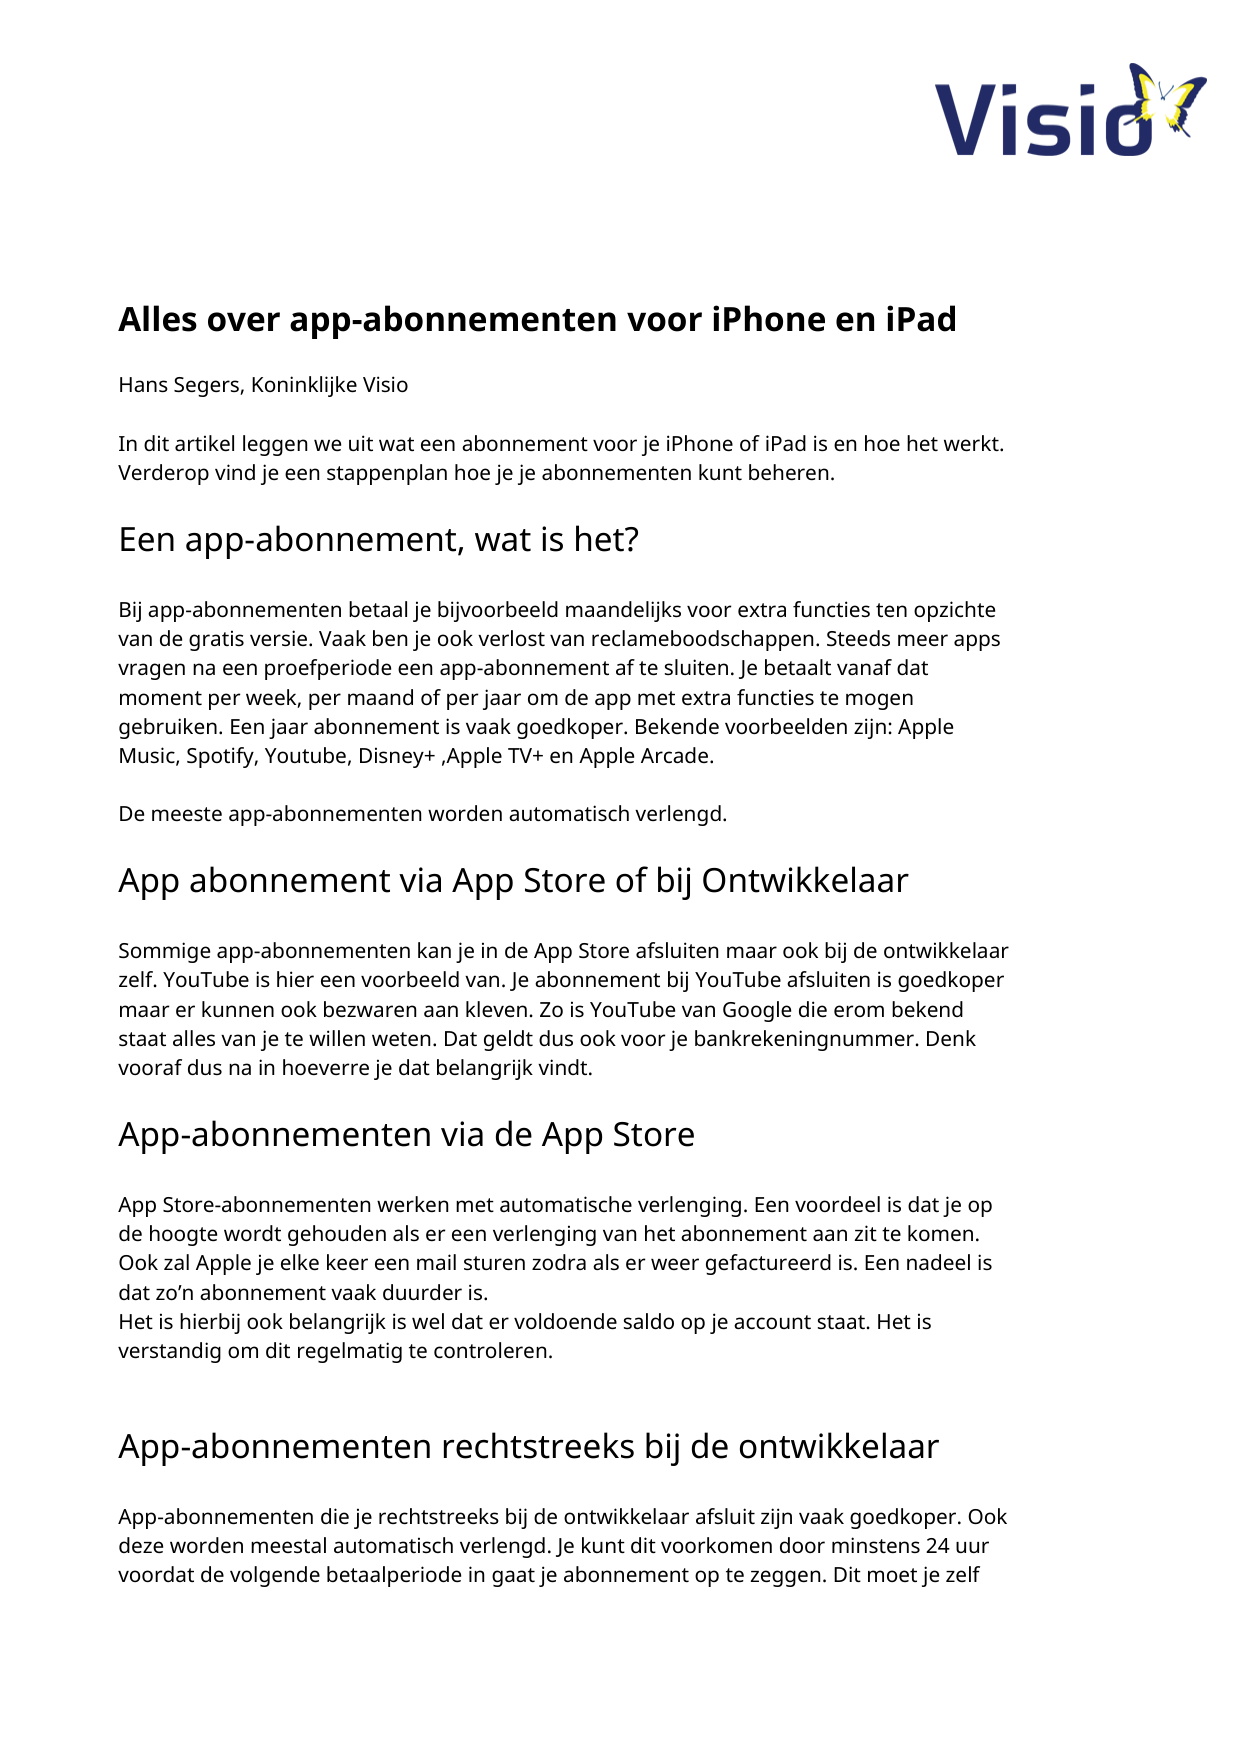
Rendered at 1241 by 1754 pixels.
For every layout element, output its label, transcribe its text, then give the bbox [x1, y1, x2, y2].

picture [923, 58, 1218, 159]
text In dit artikel leggen we uit wat een abonnement voor je iPhone of iPad is en hoe het werkt. Verderop vind je een stappenplan hoe je je abonnementen kunt beheren. [118, 428, 1016, 487]
subtitle Een app-abonnement, wat is het? [118, 516, 1016, 561]
text Sommige app-abonnementen kan je in de App Store afsluiten maar ook bij de ontwikkelaar zelf. YouTube is hier een voorbeeld van. Je abonnement bij YouTube afsluiten is goedkoper maar er kunnen ook bezwaren aan kleven. Zo is YouTube van Google die erom bekend staat alles van je te willen weten. Dat geldt dus ook voor je bankrekeningnummer. Denk vooraf dus na in hoeverre je dat belangrijk vindt. [118, 936, 1016, 1082]
text App Store-abonnementen werken met automatische verlenging. Een voordeel is dat je op de hoogte wordt gehouden als er een verlenging van het abonnement aan zit te komen. Ook zal Apple je elke keer een mail sturen zodra als er weer gefactureerd is. Een nadeel is dat zo’n abonnement vaak duurder is. [118, 1189, 1016, 1306]
subtitle App-abonnementen rechtstreeks bij de ontwikkelaar [118, 1423, 1016, 1468]
text De meeste app-abonnementen worden automatisch verlengd. [118, 799, 1016, 828]
text Het is hierbij ook belangrijk is wel dat er voldoende saldo op je account staat. Het is verstandig om dit regelmatig te controleren. [118, 1306, 1016, 1364]
text Bij app-abonnementen betaal je bijvoorbeeld maandelijks voor extra functies ten opzichte van de gratis versie. Vaak ben je ook verlost van reclameboodschappen. Steeds meer apps vragen na een proefperiode een app-abonnement af te sluiten. Je betaalt vanaf dat moment per week, per maand of per jaar om de app met extra functies te mogen gebruiken. Een jaar abonnement is vaak goedkoper. Bekende voorbeelden zijn: Apple Music, Spotify, Youtube, Disney+ ,Apple TV+ en Apple Arcade. [118, 594, 1016, 769]
subtitle App abonnement via App Store of bij Ontwikkelaar [118, 857, 1016, 902]
subtitle App-abonnementen via de App Store [118, 1111, 1016, 1156]
title Alles over app-abonnementen voor iPhone en iPad [118, 295, 1016, 341]
text Hans Segers, Koninklijke Visio [118, 370, 1016, 399]
